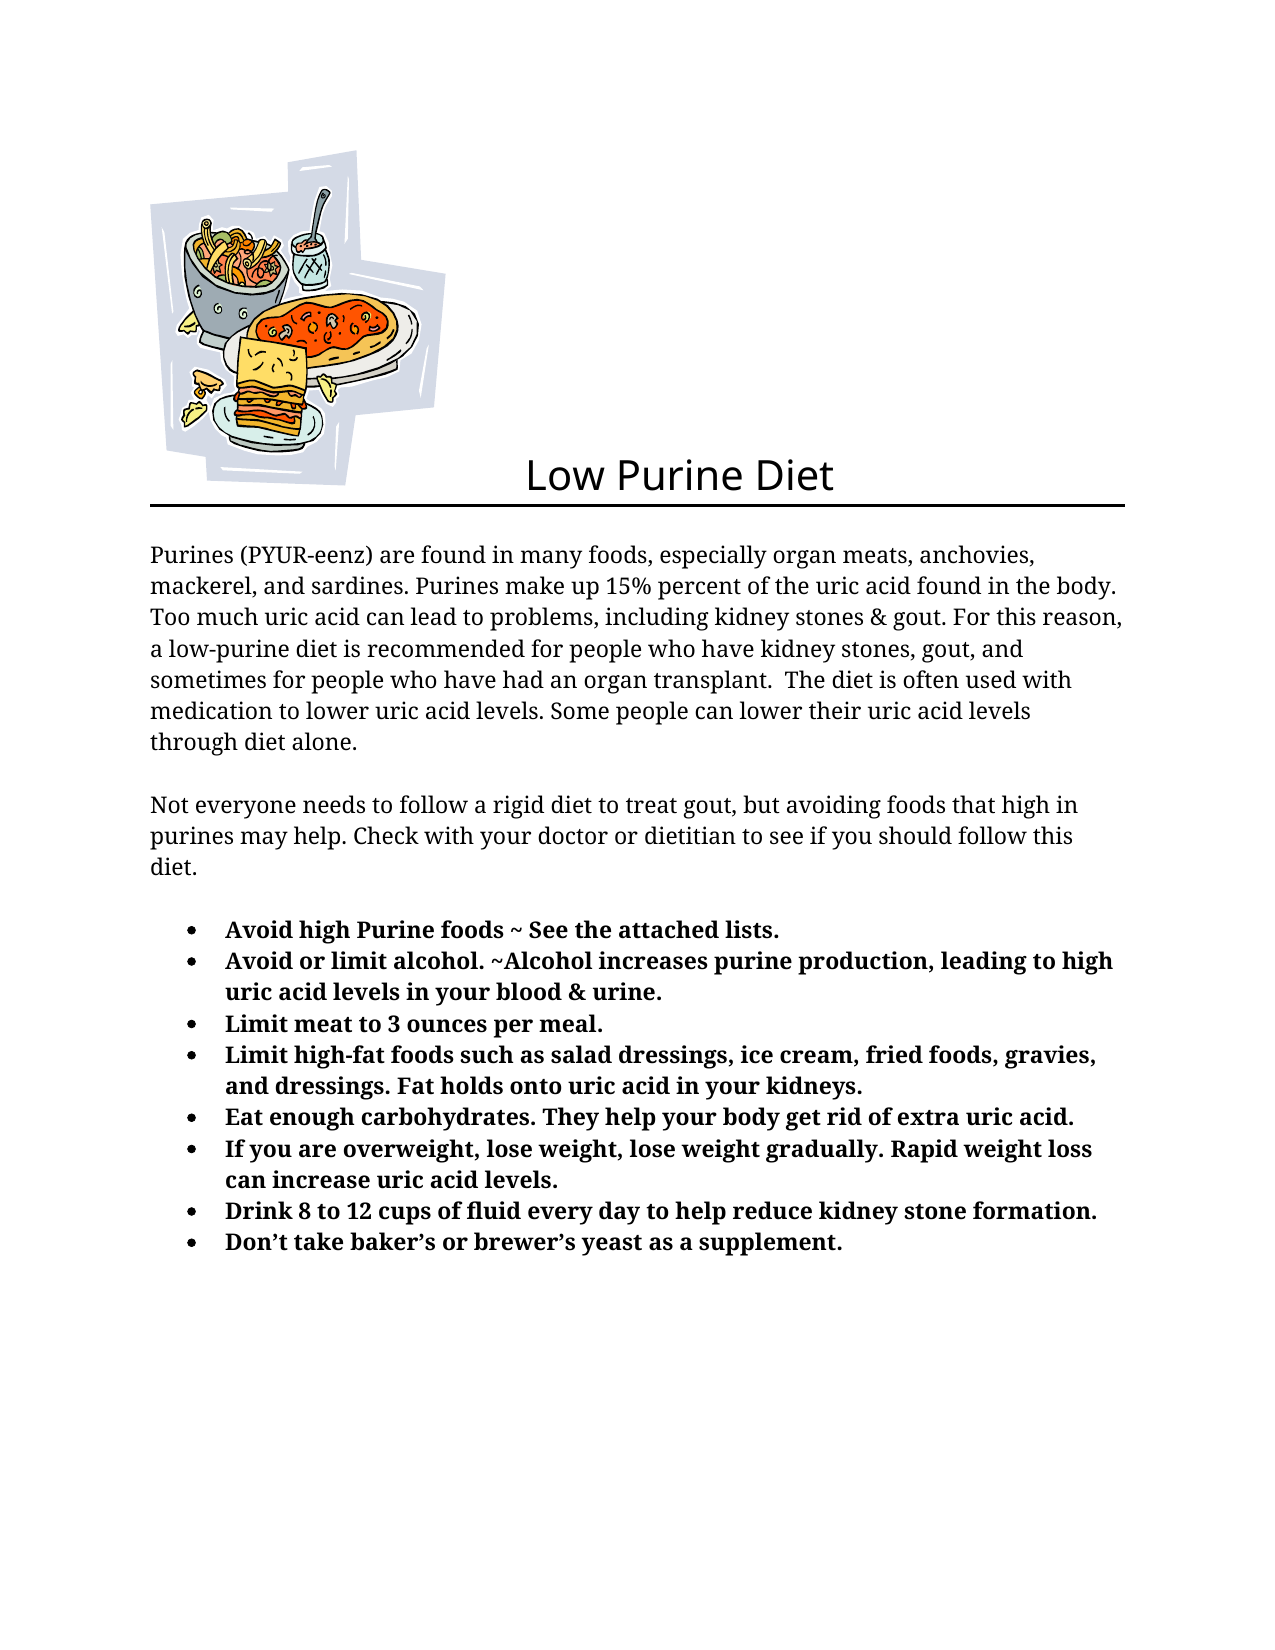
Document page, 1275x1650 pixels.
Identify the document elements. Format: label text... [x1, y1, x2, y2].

list Limit meat to 3 ounces per meal. [187, 1007, 1125, 1039]
list Avoid or limit alcohol. ~Alcohol increases purine production, leading to high uric acid levels in your blood & urine. [187, 945, 1125, 1007]
list Limit high-fat foods such as salad dressings, ice cream, fried foods, gravies, and dressings. Fat holds onto uric acid in your kidneys. [187, 1039, 1125, 1101]
list Drink 8 to 12 cups of fluid every day to help reduce kidney stone formation. [187, 1195, 1125, 1226]
list If you are overweight, lose weight, lose weight gradually. Rapid weight loss can increase uric acid levels. [187, 1132, 1125, 1195]
text Low Purine Diet [150, 150, 1125, 504]
list Avoid high Purine foods ~ See the attached lists. [187, 914, 1125, 945]
text Purines (PYUR-eenz) are found in many foods, especially organ meats, anchovies, mackerel, and sardines. Purines make up 15% percent of the uric acid found in the body. Too much uric acid can lead to problems, including kidney stones & gout. For this reason, a low-purine diet is recommended for people who have kidney stones, gout, and sometimes for people who have had an organ transplant. The diet is often used with medication to lower uric acid levels. Some people can lower their uric acid levels through diet alone. [150, 539, 1125, 757]
text Not everyone needs to follow a rigid diet to treat gout, but avoiding foods that high in purines may help. Check with your doctor or dietitian to see if you should follow this diet. [150, 789, 1125, 882]
list Eat enough carbohydrates. They help your body get rid of extra uric acid. [187, 1101, 1125, 1132]
list Don’t take baker’s or brewer’s yeast as a supplement. [187, 1226, 1125, 1257]
